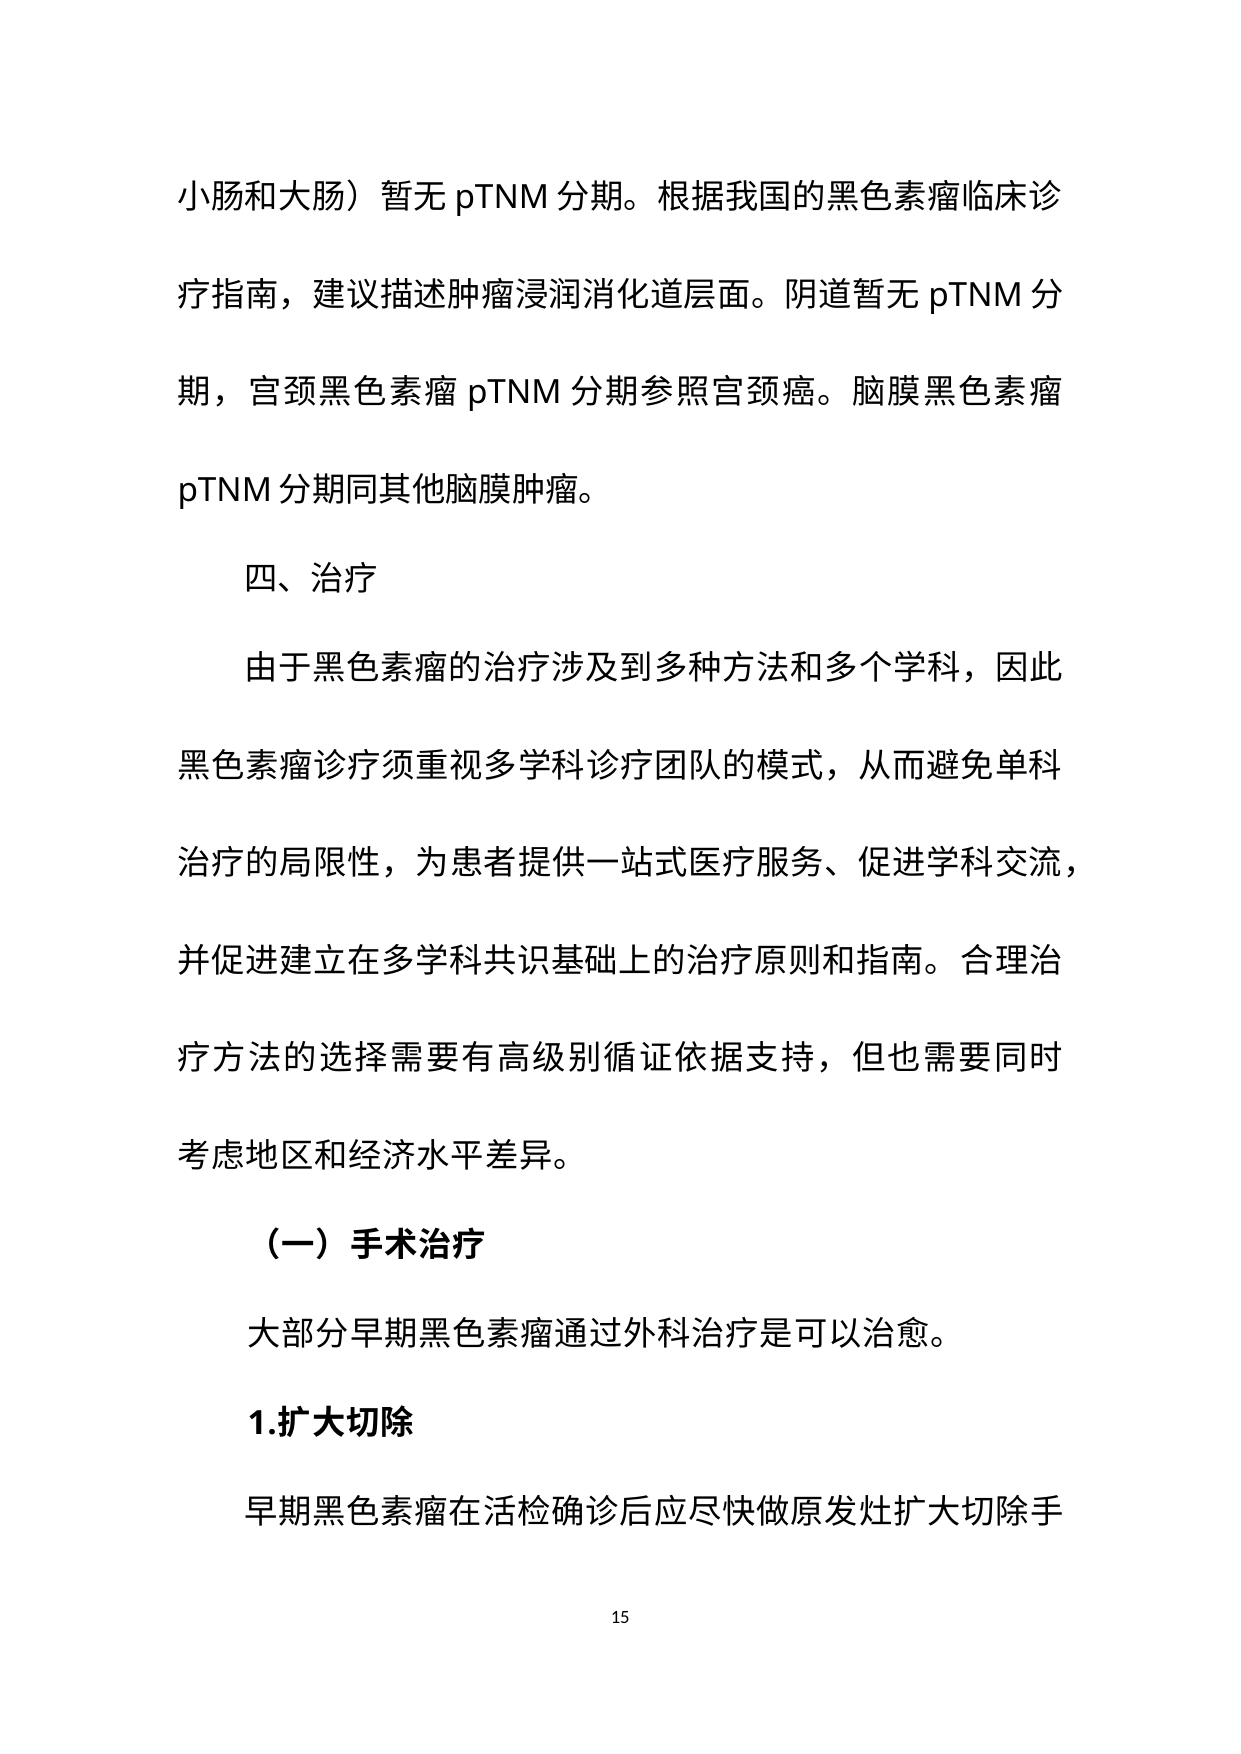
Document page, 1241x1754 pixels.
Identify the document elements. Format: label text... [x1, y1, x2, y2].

text 大部分早期黑色素瘤通过外科治疗是可以治愈。 [177, 1298, 1063, 1363]
text 1.扩大切除 [177, 1387, 1063, 1452]
text （一）手术治疗 [177, 1209, 1063, 1274]
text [177, 162, 1063, 519]
text 由于黑色素瘤的治疗涉及到多种方法和多个学科，因此黑色素瘤诊疗须重视多学科诊疗团队的模式，从而避免单科治疗的局限性，为患者提供一站式医疗服务、促进学科交流，并促进建立在多学科共识基础上的治疗原则和指南。合理治疗方法的选择需要有高级别循证依据支持，但也需要同时考虑地区和经济水平差异。 [177, 633, 1063, 1185]
text 四、治疗 [177, 544, 1063, 609]
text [177, 1477, 1063, 1542]
